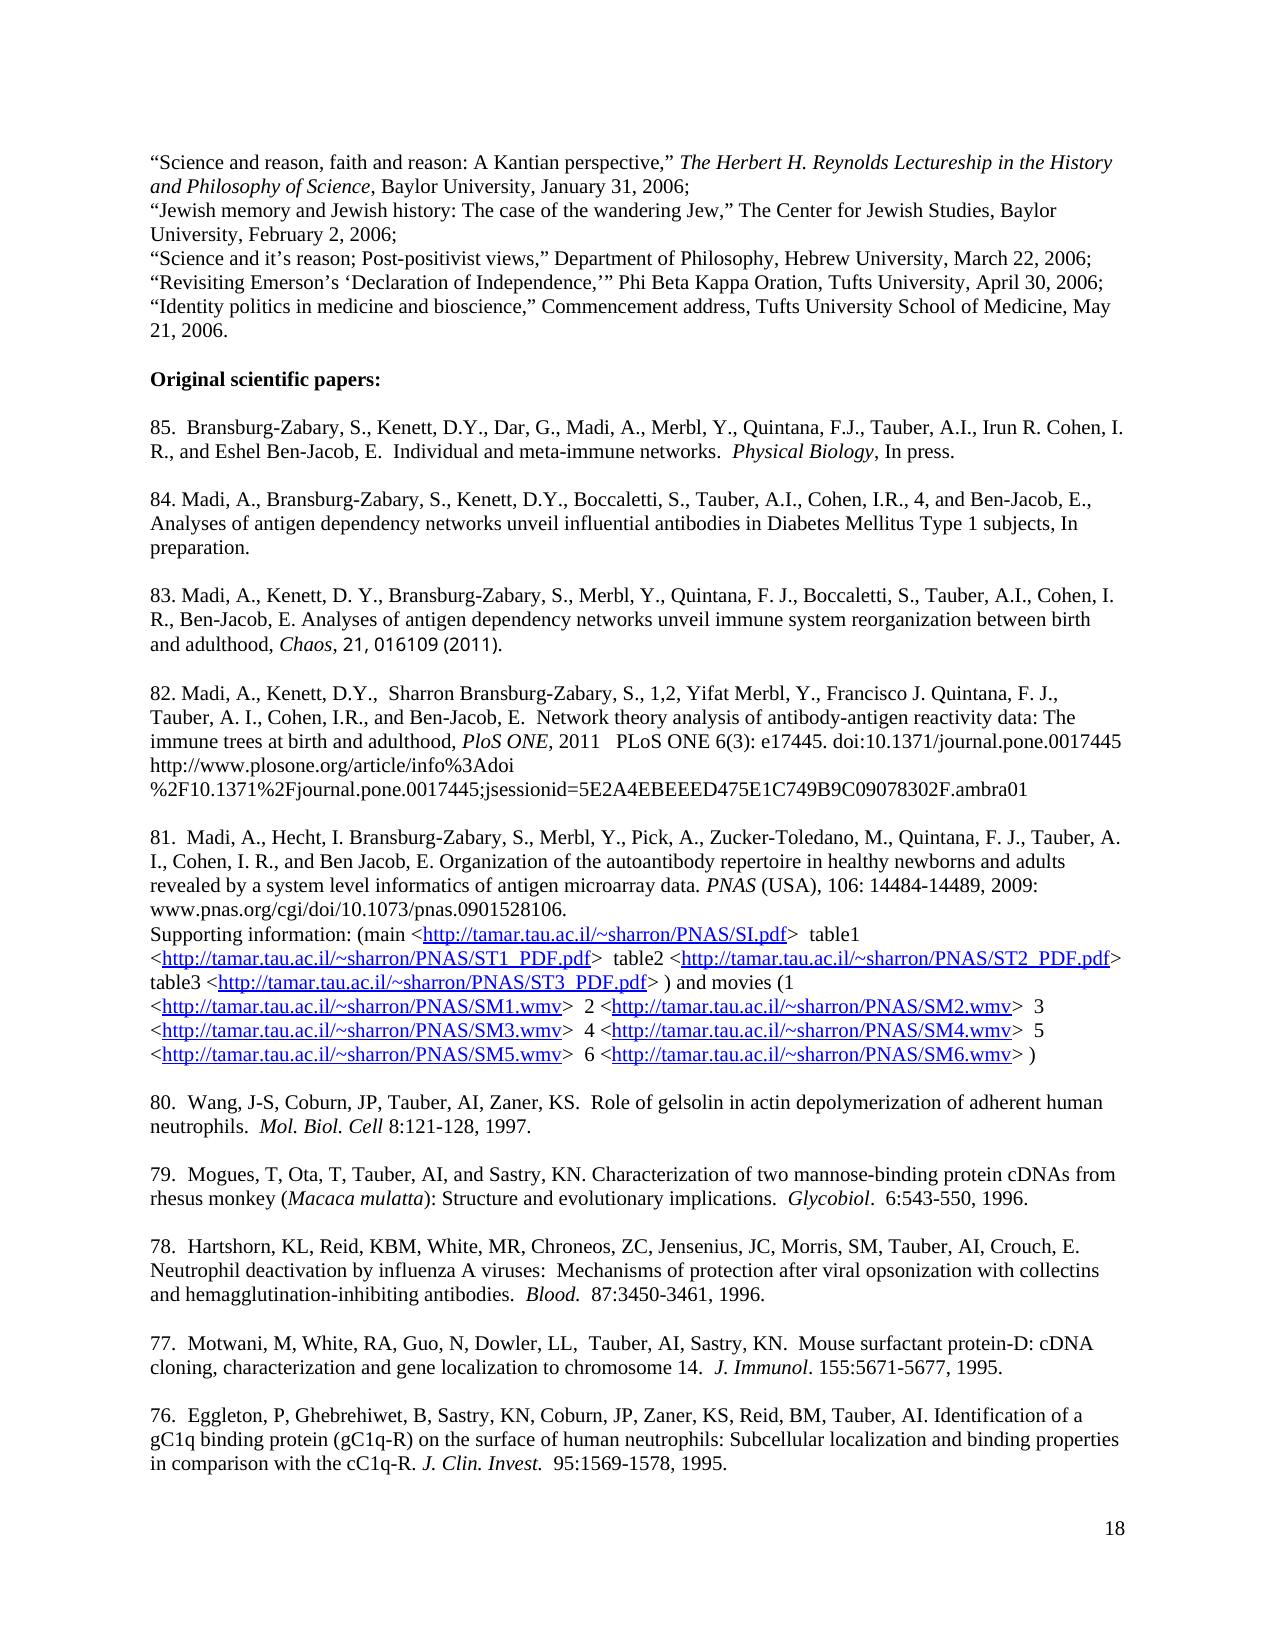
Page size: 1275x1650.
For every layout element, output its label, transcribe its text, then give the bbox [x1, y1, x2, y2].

text “Science and it’s reason; Post-positivist views,” Department of Philosophy, Hebrew University, March 22, 2006; [150, 246, 1125, 270]
text 77. Motwani, M, White, RA, Guo, N, Dowler, LL, Tauber, AI, Sastry, KN. Mouse surfactant protein-D: cDNA cloning, characterization and gene localization to chromosome 14. J. Immunol. 155:5671-5677, 1995. [150, 1331, 1125, 1379]
text “Revisiting Emerson’s ‘Declaration of Independence,’” Phi Beta Kappa Oration, Tufts University, April 30, 2006; [150, 270, 1125, 294]
text 81. Madi, A., Hecht, I. Bransburg-Zabary, S., Merbl, Y., Pick, A., Zucker-Toledano, M., Quintana, F. J., Tauber, A. I., Cohen, I. R., and Ben Jacob, E. Organization of the autoantibody repertoire in healthy newborns and adults revealed by a system level informatics of antigen microarray data. PNAS (USA), 106: 14484-14489, 2009: www.pnas.org/cgi/doi/10.1073/pnas.0901528106. [150, 825, 1125, 921]
text 85. Bransburg-Zabary, S., Kenett, D.Y., Dar, G., Madi, A., Merbl, Y., Quintana, F.J., Tauber, A.I., Irun R. Cohen, I. R., and Eshel Ben-Jacob, E. Individual and meta-immune networks. Physical Biology, In press. [150, 415, 1125, 463]
text 84. Madi, A., Bransburg-Zabary, S., Kenett, D.Y., Boccaletti, S., Tauber, A.I., Cohen, I.R., 4, and Ben-Jacob, E., Analyses of antigen dependency networks unveil influential antibodies in Diabetes Mellitus Type 1 subjects, In preparation. [150, 487, 1125, 559]
text 80. Wang, J-S, Coburn, JP, Tauber, AI, Zaner, KS. Role of gelsolin in actin depolymerization of adherent human neutrophils. Mol. Biol. Cell 8:121-128, 1997. [150, 1090, 1125, 1138]
text “Jewish memory and Jewish history: The case of the wandering Jew,” The Center for Jewish Studies, Baylor University, February 2, 2006; [150, 198, 1125, 246]
text 82. Madi, A., Kenett, D.Y., Sharron Bransburg-Zabary, S., 1,2, Yifat Merbl, Y., Francisco J. Quintana, F. J., Tauber, A. I., Cohen, I.R., and Ben-Jacob, E. Network theory analysis of antibody-antigen reactivity data: The immune trees at birth and adulthood, PloS ONE, 2011 PLoS ONE 6(3): e17445. doi:10.1371/journal.pone.0017445 [150, 681, 1125, 753]
text http://www.plosone.org/article/info%3Adoi%2F10.1371%2Fjournal.pone.0017445;jsessionid=5E2A4EBEEED475E1C749B9C09078302F.ambra01 [150, 753, 1125, 801]
text 78. Hartshorn, KL, Reid, KBM, White, MR, Chroneos, ZC, Jensenius, JC, Morris, SM, Tauber, AI, Crouch, E. Neutrophil deactivation by influenza A viruses: Mechanisms of protection after viral opsonization with collectins and hemagglutination-inhibiting antibodies. Blood. 87:3450-3461, 1996. [150, 1234, 1125, 1306]
text “Science and reason, faith and reason: A Kantian perspective,” The Herbert H. Reynolds Lectureship in the History and Philosophy of Science, Baylor University, January 31, 2006; [150, 150, 1125, 198]
text Original scientific papers: [150, 367, 1125, 391]
text 83. Madi, A., Kenett, D. Y., Bransburg-Zabary, S., Merbl, Y., Quintana, F. J., Boccaletti, S., Tauber, A.I., Cohen, I. R., Ben-Jacob, E. Analyses of antigen dependency networks unveil immune system reorganization between birth and adulthood, Chaos, 21, 016109 (2011). [150, 583, 1125, 657]
text 79. Mogues, T, Ota, T, Tauber, AI, and Sastry, KN. Characterization of two mannose-binding protein cDNAs from rhesus monkey (Macaca mulatta): Structure and evolutionary implications. Glycobiol. 6:543-550, 1996. [150, 1162, 1125, 1210]
text Supporting information: (main <http://tamar.tau.ac.il/~sharron/PNAS/SI.pdf> table1 <http://tamar.tau.ac.il/~sharron/PNAS/ST1_PDF.pdf> table2 <http://tamar.tau.ac.il/~sharron/PNAS/ST2_PDF.pdf> table3 <http://tamar.tau.ac.il/~sharron/PNAS/ST3_PDF.pdf> ) and movies (1 <http://tamar.tau.ac.il/~sharron/PNAS/SM1.wmv> 2 <http://tamar.tau.ac.il/~sharron/PNAS/SM2.wmv> 3 <http://tamar.tau.ac.il/~sharron/PNAS/SM3.wmv> 4 <http://tamar.tau.ac.il/~sharron/PNAS/SM4.wmv> 5 <http://tamar.tau.ac.il/~sharron/PNAS/SM5.wmv> 6 <http://tamar.tau.ac.il/~sharron/PNAS/SM6.wmv> ) [150, 921, 1125, 1066]
text 76. Eggleton, P, Ghebrehiwet, B, Sastry, KN, Coburn, JP, Zaner, KS, Reid, BM, Tauber, AI. Identification of a gC1q binding protein (gC1q-R) on the surface of human neutrophils: Subcellular localization and binding properties in comparison with the cC1q-R. J. Clin. Invest. 95:1569-1578, 1995. [150, 1403, 1125, 1475]
text “Identity politics in medicine and bioscience,” Commencement address, Tufts University School of Medicine, May 21, 2006. [150, 294, 1125, 342]
